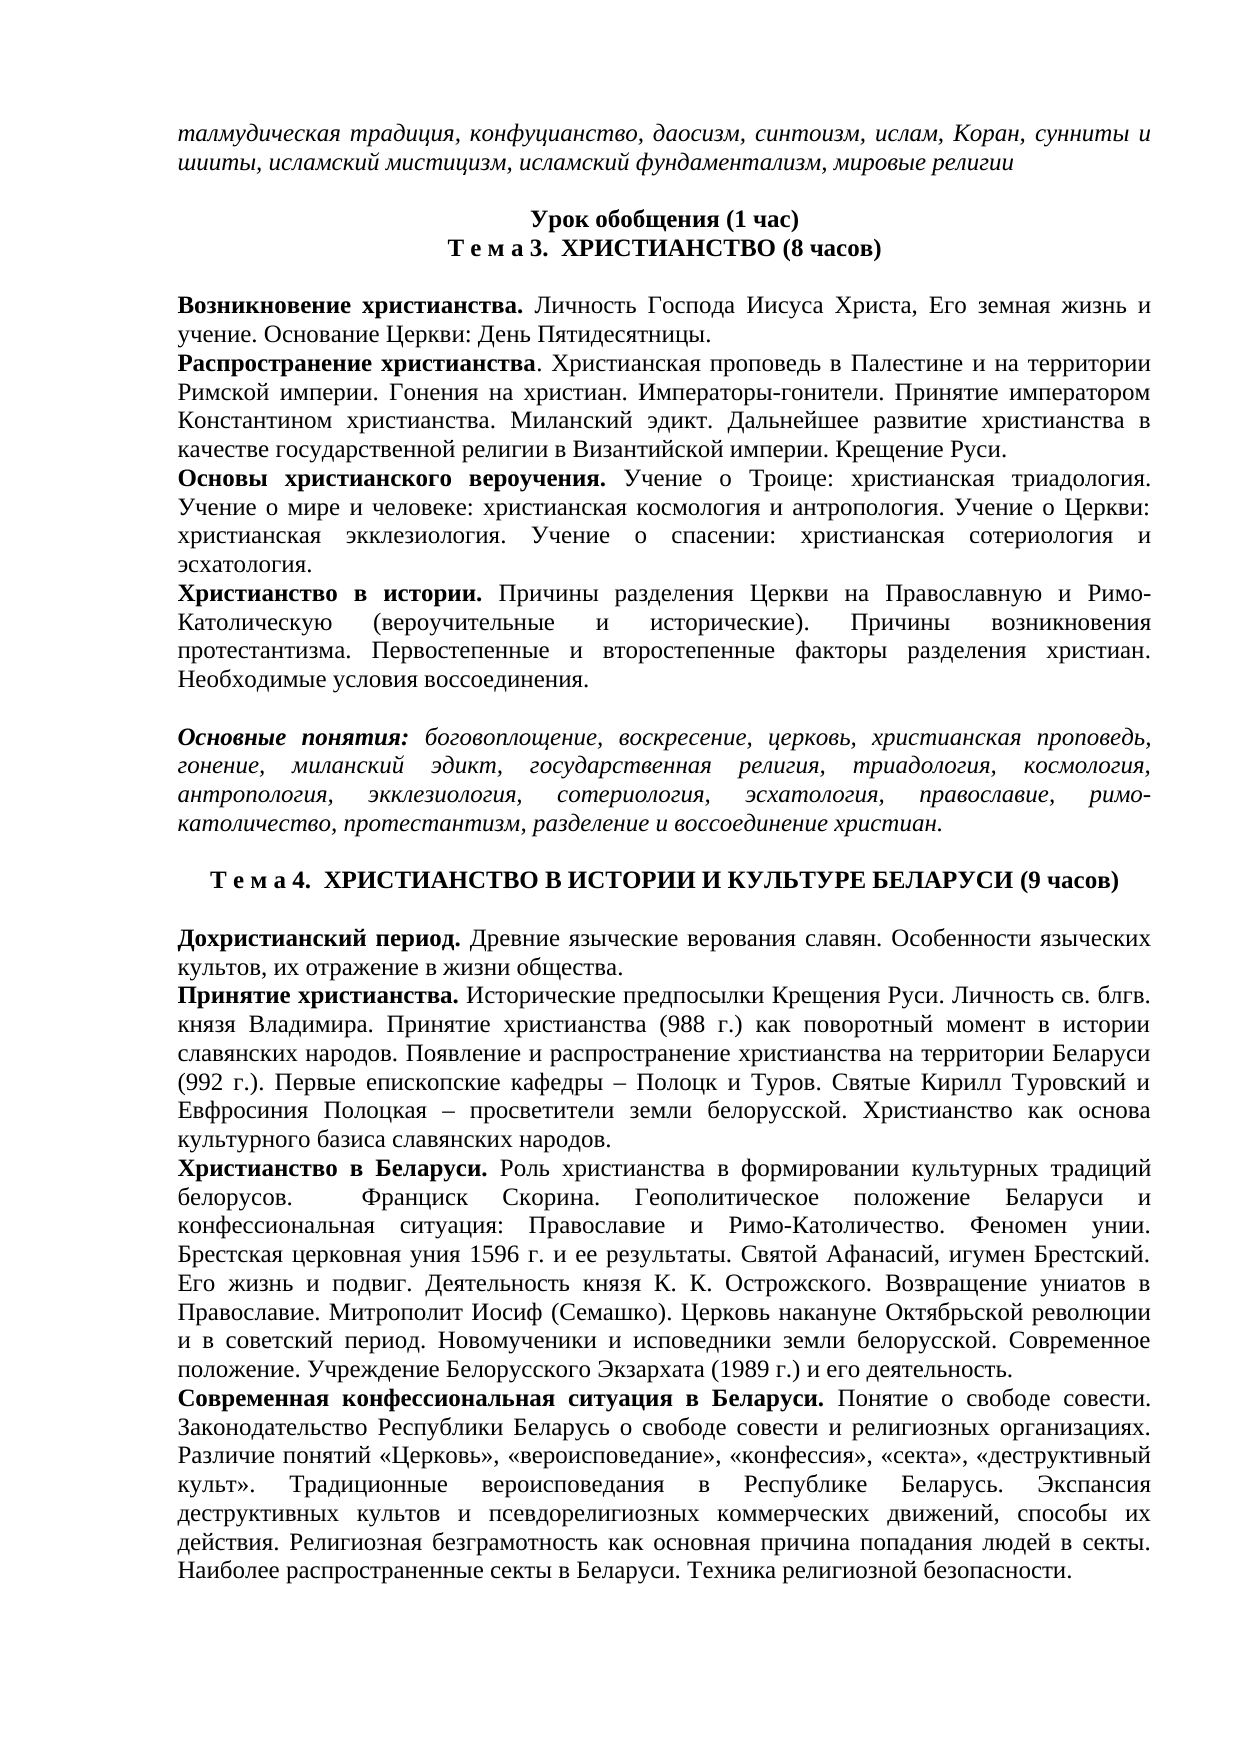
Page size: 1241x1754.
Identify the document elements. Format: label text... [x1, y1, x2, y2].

text Христианство в Беларуси. Роль христианства в формировании культурных традиций белорусов. Франциск Скорина. Геополитическое положение Беларуси и конфессиональная ситуация: Православие и Римо-Католичество. Феномен унии. Брестская церковная уния 1596 г. и ее результаты. Святой Афанасий, игумен Брестский. Его жизнь и подвиг. Деятельность князя К. К. Острожского. Возвращение униатов в Православие. Митрополит Иосиф (Семашко). Церковь накануне Октябрьской революции и в советский период. Новомученики и исповедники земли белорусской. Современное положение. Учреждение Белорусского Экзархата (1989 г.) и его деятельность. [177, 1153, 1152, 1383]
text Распространение христианства. Христианская проповедь в Палестине и на территории Римской империи. Гонения на христиан. Императоры-гонители. Принятие императором Константином христианства. Миланский эдикт. Дальнейшее развитие христианства в качестве государственной религии в Византийской империи. Крещение Руси. [177, 348, 1152, 463]
text Принятие христианства. Исторические предпосылки Крещения Руси. Личность св. блгв. князя Владимира. Принятие христианства (988 г.) как поворотный момент в истории славянских народов. Появление и распространение христианства на территории Беларуси (992 г.). Первые епископские кафедры – Полоцк и Туров. Святые Кирилл Туровский и Евфросиния Полоцкая – просветители земли белорусской. Христианство как основа культурного базиса славянских народов. [177, 981, 1152, 1153]
text Т е м а 3. ХРИСТИАНСТВО (8 часов) [177, 233, 1152, 262]
text Урок обобщения (1 час) [177, 204, 1152, 233]
text Христианство в истории. Причины разделения Церкви на Православную и Римо-Католическую (вероучительные и исторические). Причины возникновения протестантизма. Первостепенные и второстепенные факторы разделения христиан. Необходимые условия воссоединения. [177, 578, 1152, 693]
text Основы христианского вероучения. Учение о Троице: христианская триадология. Учение о мире и человеке: христианская космология и антропология. Учение о Церкви: христианская экклезиология. Учение о спасении: христианская сотериология и эсхатология. [177, 463, 1152, 578]
text Основные понятия: боговоплощение, воскресение, церковь, христианская проповедь, гонение, миланский эдикт, государственная религия, триадология, космология, антропология, экклезиология, сотериология, эсхатология, православие, римо-католичество, протестантизм, разделение и воссоединение христиан. [177, 722, 1152, 837]
text Дохристианский период. Древние языческие верования славян. Особенности языческих культов, их отражение в жизни общества. [177, 923, 1152, 981]
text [177, 118, 1152, 176]
text Современная конфессиональная ситуация в Беларуси. Понятие о свободе совести. Законодательство Республики Беларусь о свободе совести и религиозных организациях. Различие понятий «Церковь», «вероисповедание», «конфессия», «секта», «деструктивный культ». Традиционные вероисповедания в Республике Беларусь. Экспансия деструктивных культов и псевдорелигиозных коммерческих движений, способы их действия. Религиозная безграмотность как основная причина попадания людей в секты. Наиболее распространенные секты в Беларуси. Техника религиозной безопасности. [177, 1383, 1152, 1584]
text Возникновение христианства. Личность Господа Иисуса Христа, Его земная жизнь и учение. Основание Церкви: День Пятидесятницы. [177, 291, 1152, 348]
text Т е м а 4. ХРИСТИАНСТВо В ИСТОРИИ И КУЛЬТУРЕ БЕЛАРУСИ (9 часов) [177, 866, 1152, 894]
